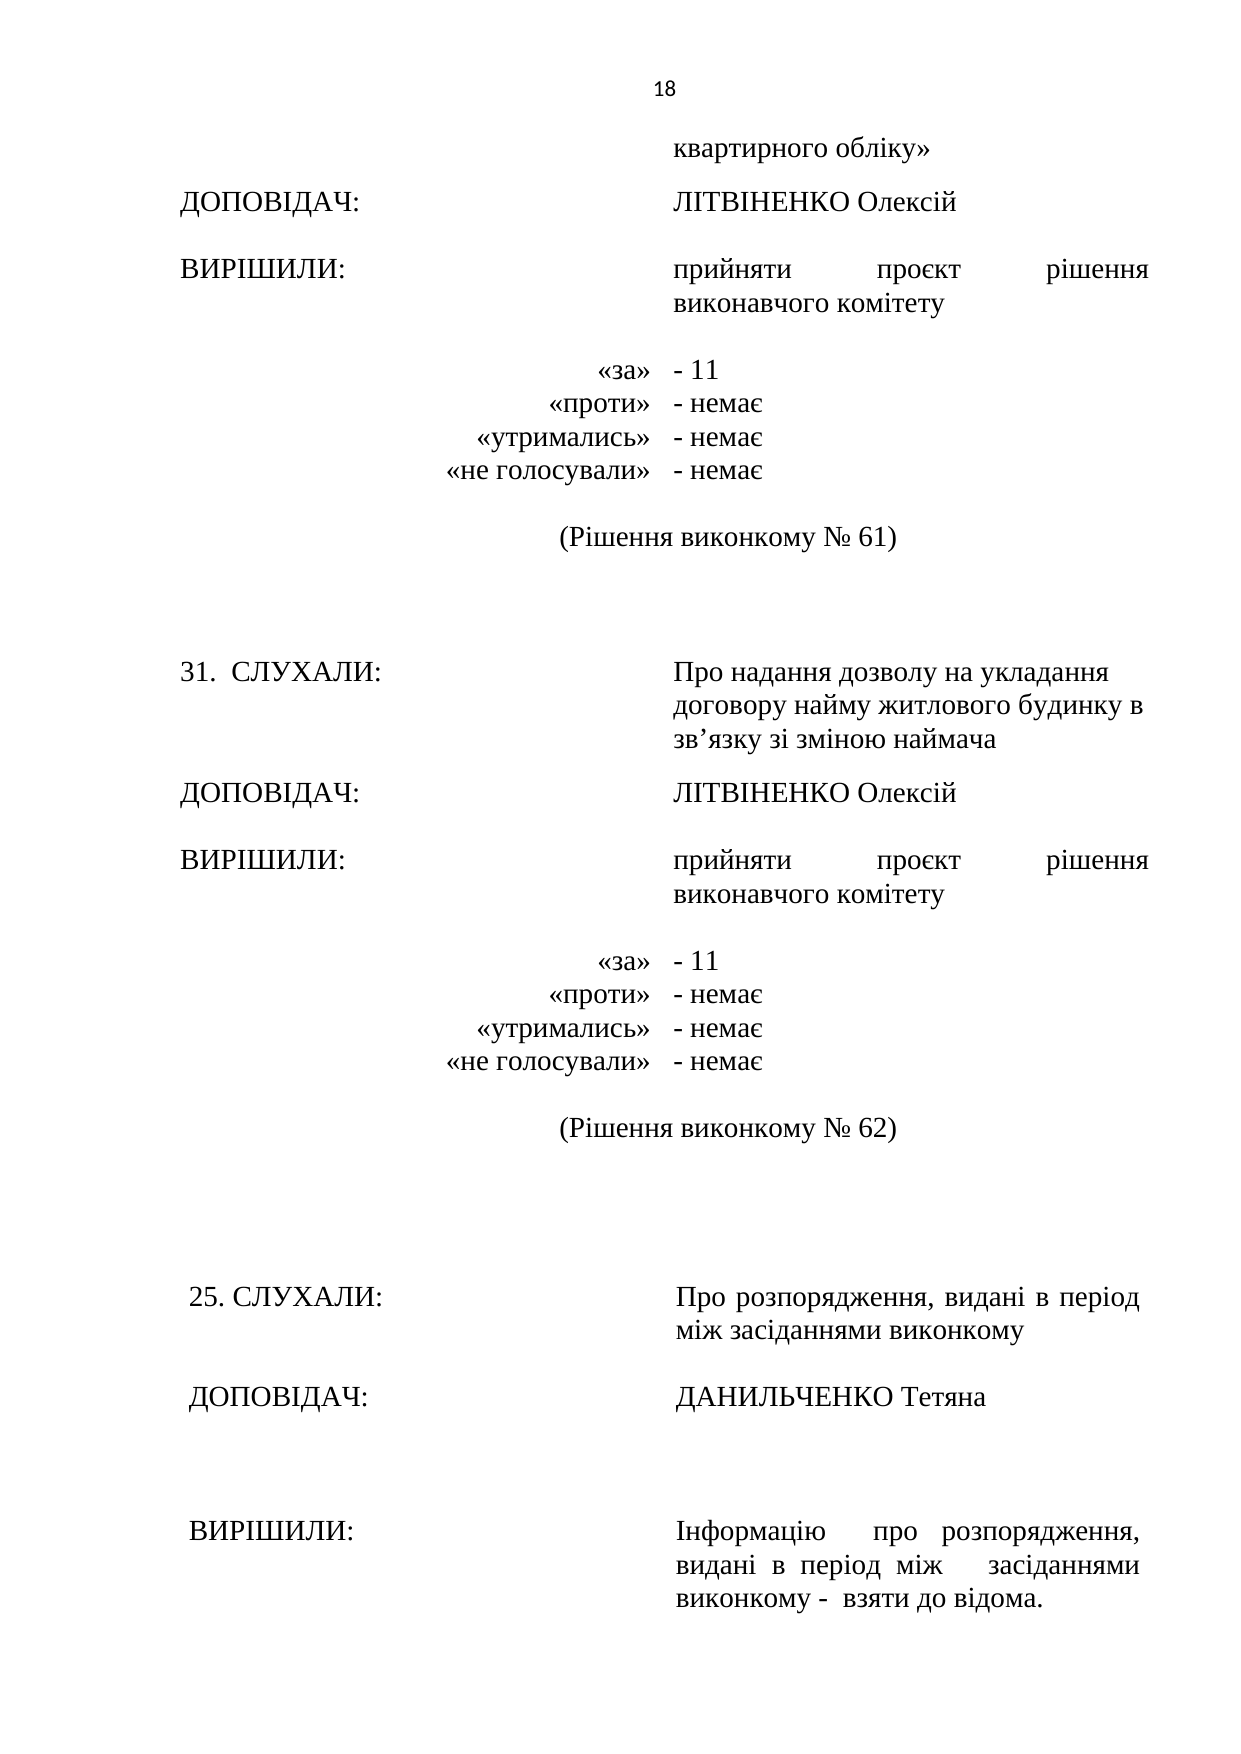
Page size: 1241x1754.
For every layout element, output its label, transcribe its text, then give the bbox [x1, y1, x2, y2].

table_cell Інформацію про розпорядження, видані в період між засіданнями виконкому - взяти до відома. [664, 1514, 1152, 1648]
table_cell Про розпорядження, видані в період між засіданнями виконкому [664, 1279, 1152, 1379]
table_cell ДОПОВІДАЧ: [177, 1379, 664, 1513]
table_cell 25. СЛУХАЛИ: [177, 1279, 664, 1379]
table_cell ВИРІШИЛИ: [177, 1514, 664, 1648]
table_cell ДАНИЛЬЧЕНКО Тетяна [664, 1379, 1152, 1513]
